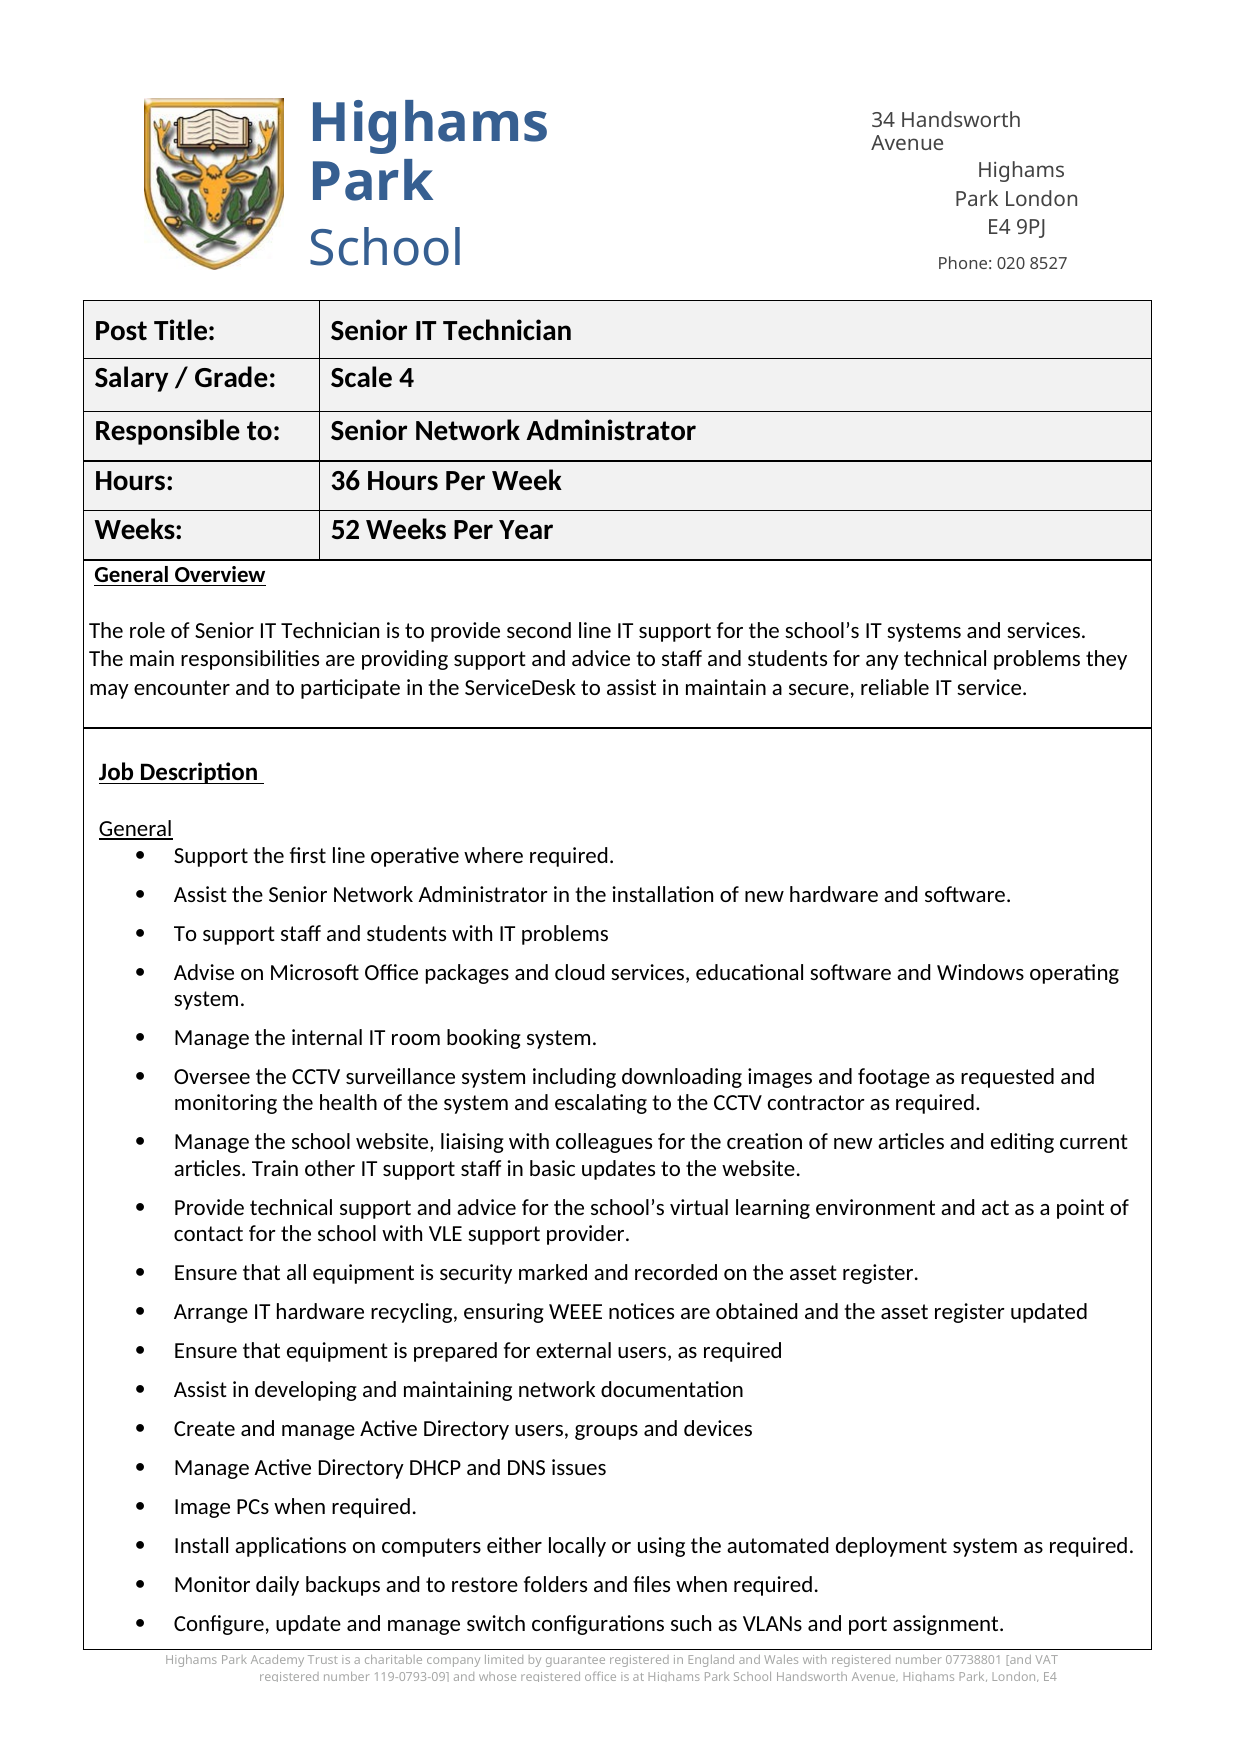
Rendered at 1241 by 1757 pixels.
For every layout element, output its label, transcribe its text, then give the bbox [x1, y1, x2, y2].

table_cell Responsible to: [84, 412, 319, 460]
table_cell Scale 4 [320, 359, 1151, 411]
table_cell General Overview The role of Senior IT Technician is to provide second line IT support for the school’s IT systems and services. The main responsibilities are providing support and advice to staff and students for any technical problems they may encounter and to participate in the ServiceDesk to assist in maintain a secure, reliable IT service. [84, 561, 1151, 727]
table_header Post Title: [84, 301, 319, 358]
table_cell Weeks: [84, 511, 319, 559]
table_cell 52 Weeks Per Year [320, 511, 1151, 559]
table_cell Hours: [84, 462, 319, 510]
table_cell Senior Network Administrator [320, 412, 1151, 460]
table_cell 36 Hours Per Week [320, 462, 1151, 510]
table_header Senior IT Technician [320, 301, 1151, 358]
table_cell Salary / Grade: [84, 359, 319, 411]
picture [144, 98, 284, 270]
